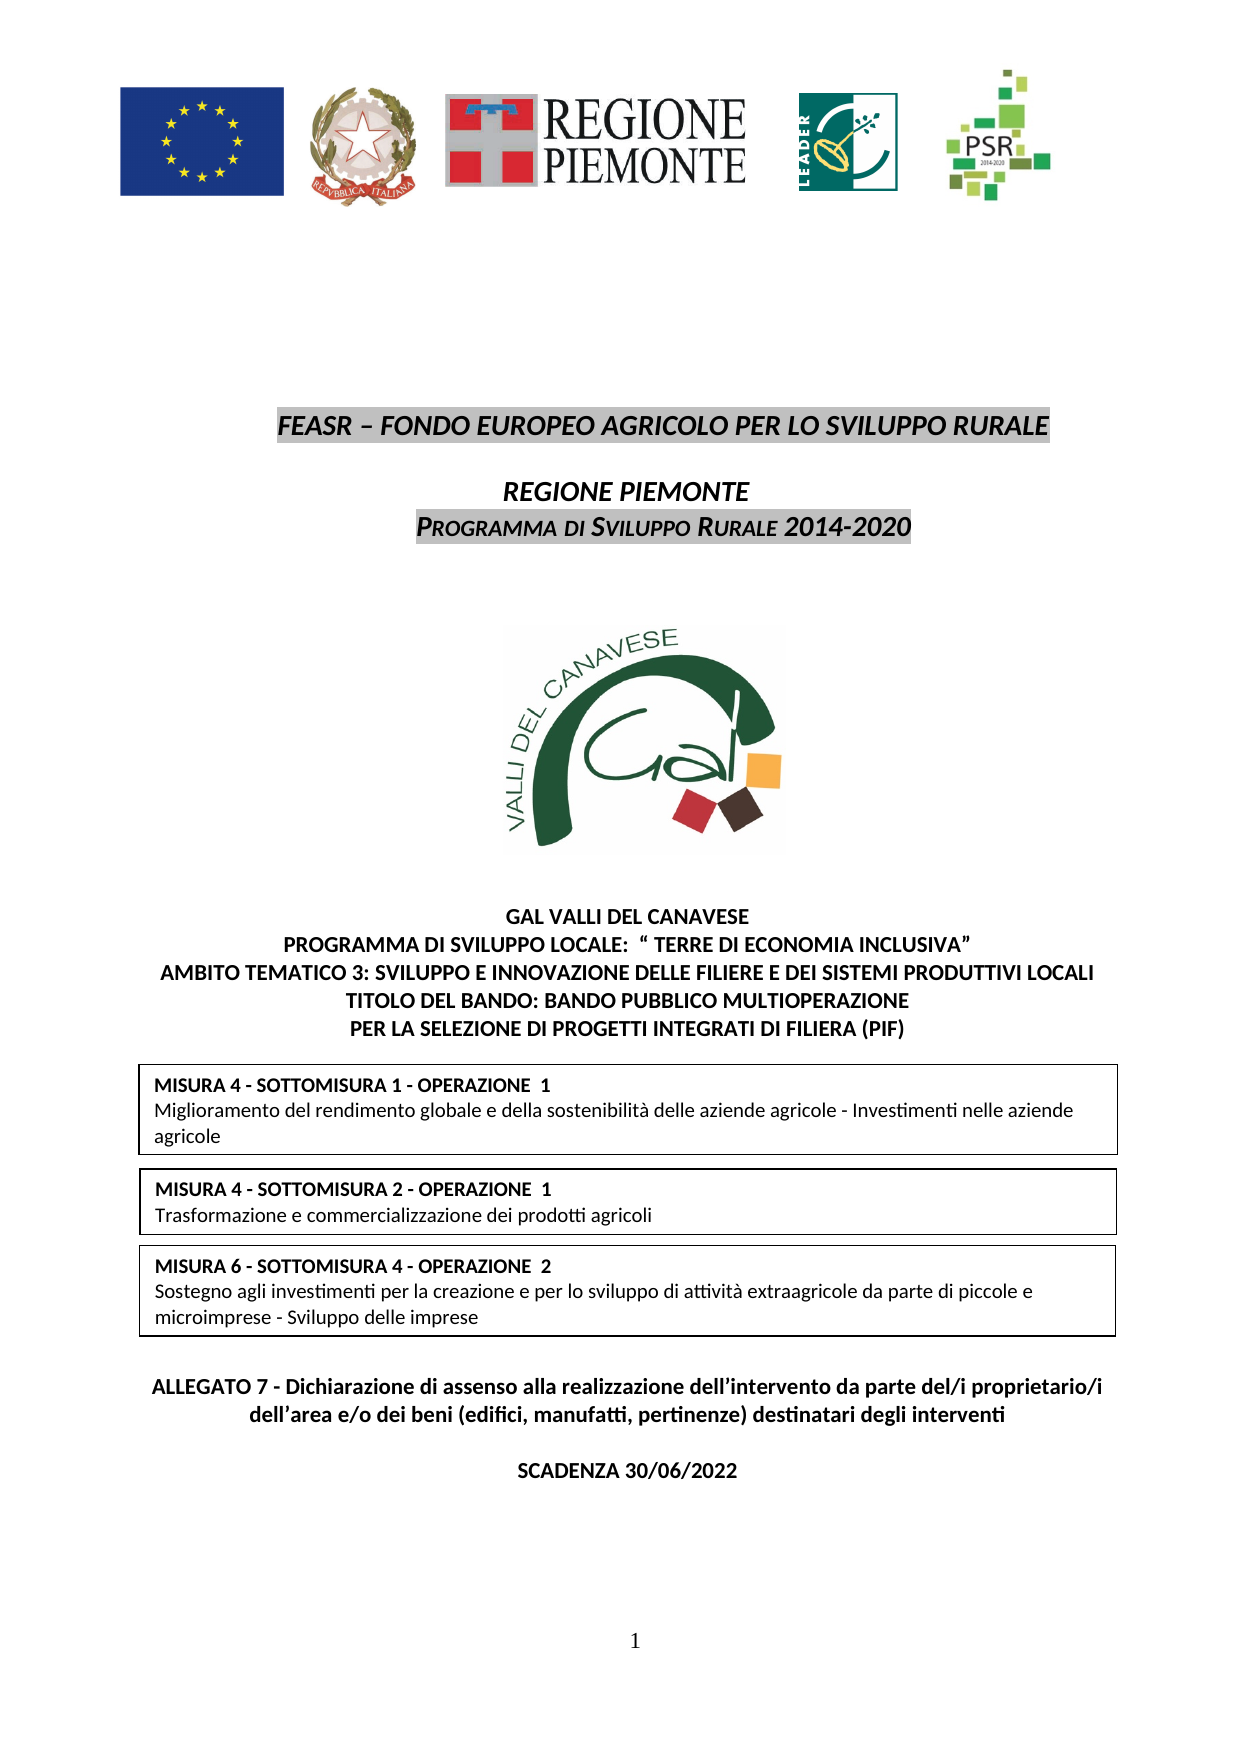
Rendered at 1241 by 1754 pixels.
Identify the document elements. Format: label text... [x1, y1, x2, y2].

table_cell FEASR – FONDO EUROPEO AGRICOLO PER LO SVILUPPO RURALE REGIONE PIEMONTE Programma di Sviluppo Rurale 2014-2020 [118, 407, 1137, 573]
table_cell [118, 1232, 1137, 1260]
table_cell GAL VALLI DEL CANAVESE PROGRAMMA DI SVILUPPO LOCALE: “ TERRE DI ECONOMIA INCLUSIVA” AMBITO TEMATICO 3: SVILUPPO E INNOVAZIONE DELLE FILIERE E DEI SISTEMI PRODUTTIVI LOCALI TITOLO DEL BANDO: BANDO PUBBLICO MULTIOPERAZIONE PER LA SELEZIONE DI PROGETTI INTEGRATI DI FILIERA (PIF) [118, 898, 1137, 1047]
table_cell ALLEGATO 7 - Dichiarazione di assenso alla realizzazione dell’intervento da parte del/i proprietario/i dell’area e/o dei beni (edifici, manufatti, pertinenze) destinatari degli interventi SCADENZA 30/06/2022 [118, 1260, 1137, 1484]
table_cell [118, 1075, 1137, 1232]
picture [502, 625, 787, 855]
table_header [445, 144, 769, 407]
table_header [769, 144, 1137, 407]
picture [934, 63, 1062, 207]
table_cell [118, 1047, 1137, 1074]
table_header [118, 144, 445, 407]
table_cell [118, 574, 1137, 898]
